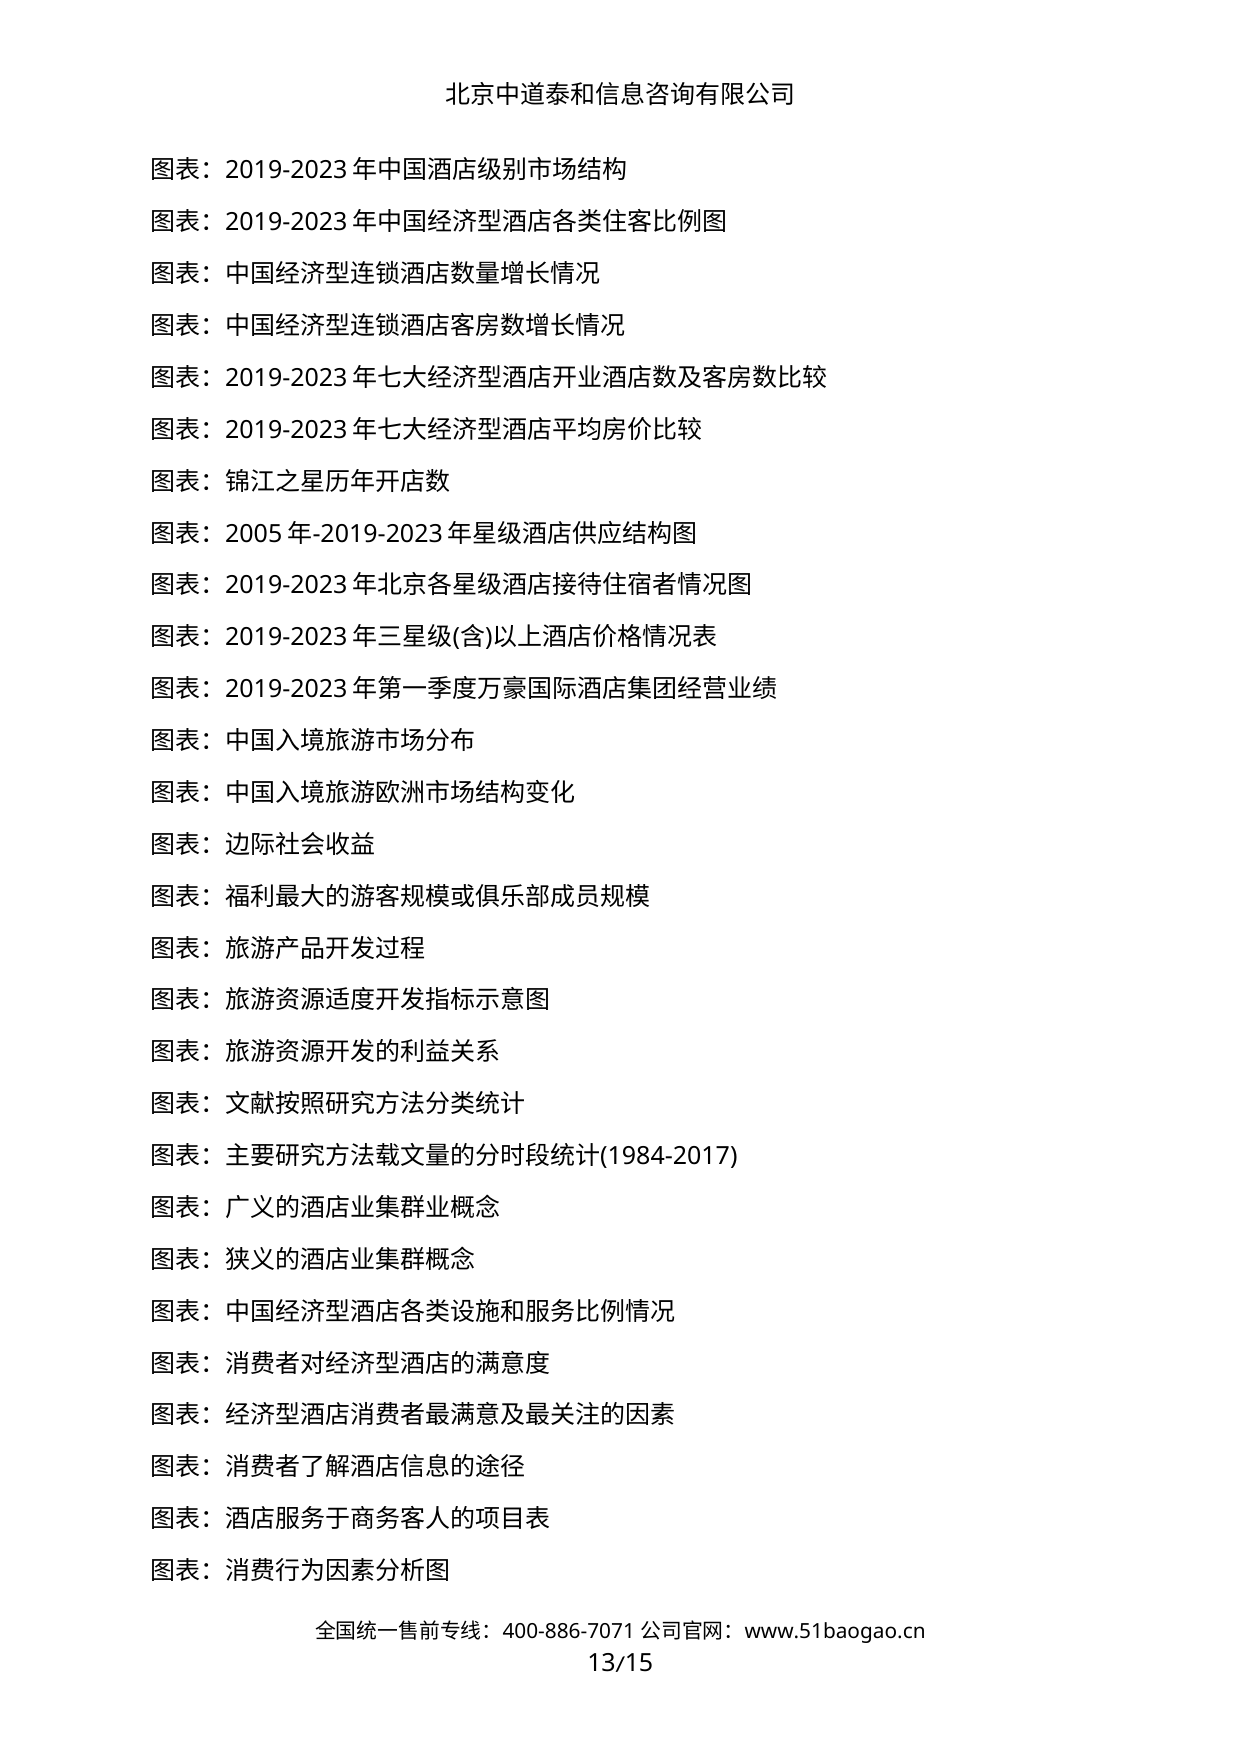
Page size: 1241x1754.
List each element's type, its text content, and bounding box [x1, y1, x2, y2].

text 图表：狭义的酒店业集群概念 [150, 1239, 1090, 1276]
text 图表：消费者对经济型酒店的满意度 [150, 1343, 1090, 1379]
text 图表：2019-2023年北京各星级酒店接待住宿者情况图 [150, 565, 1090, 601]
text 图表：中国入境旅游市场分布 [150, 721, 1090, 757]
text 图表：锦江之星历年开店数 [150, 461, 1090, 497]
text 图表：主要研究方法载文量的分时段统计(1984-2017) [150, 1136, 1090, 1172]
text 图表：广义的酒店业集群业概念 [150, 1187, 1090, 1224]
text 图表：福利最大的游客规模或俱乐部成员规模 [150, 876, 1090, 912]
text 图表：2019-2023年第一季度万豪国际酒店集团经营业绩 [150, 669, 1090, 705]
text 图表：旅游产品开发过程 [150, 928, 1090, 964]
text 图表：酒店服务于商务客人的项目表 [150, 1499, 1090, 1535]
text 图表：文献按照研究方法分类统计 [150, 1084, 1090, 1120]
text 图表：中国入境旅游欧洲市场结构变化 [150, 772, 1090, 809]
text 图表：中国经济型连锁酒店数量增长情况 [150, 254, 1090, 290]
text 图表：边际社会收益 [150, 824, 1090, 861]
text 图表：消费者了解酒店信息的途径 [150, 1447, 1090, 1483]
text 图表：旅游资源适度开发指标示意图 [150, 980, 1090, 1016]
text 图表：2019-2023年中国酒店级别市场结构 [150, 150, 1090, 186]
text 图表：经济型酒店消费者最满意及最关注的因素 [150, 1395, 1090, 1431]
text 图表：中国经济型连锁酒店客房数增长情况 [150, 306, 1090, 342]
text 图表：2019-2023年七大经济型酒店平均房价比较 [150, 409, 1090, 446]
text 图表：2019-2023年七大经济型酒店开业酒店数及客房数比较 [150, 357, 1090, 394]
text 图表：消费行为因素分析图 [150, 1551, 1090, 1587]
text 图表：旅游资源开发的利益关系 [150, 1032, 1090, 1068]
text 图表：2005年-2019-2023年星级酒店供应结构图 [150, 513, 1090, 549]
text 图表：2019-2023年中国经济型酒店各类住客比例图 [150, 202, 1090, 238]
text 图表：2019-2023年三星级(含)以上酒店价格情况表 [150, 617, 1090, 653]
text 图表：中国经济型酒店各类设施和服务比例情况 [150, 1291, 1090, 1327]
